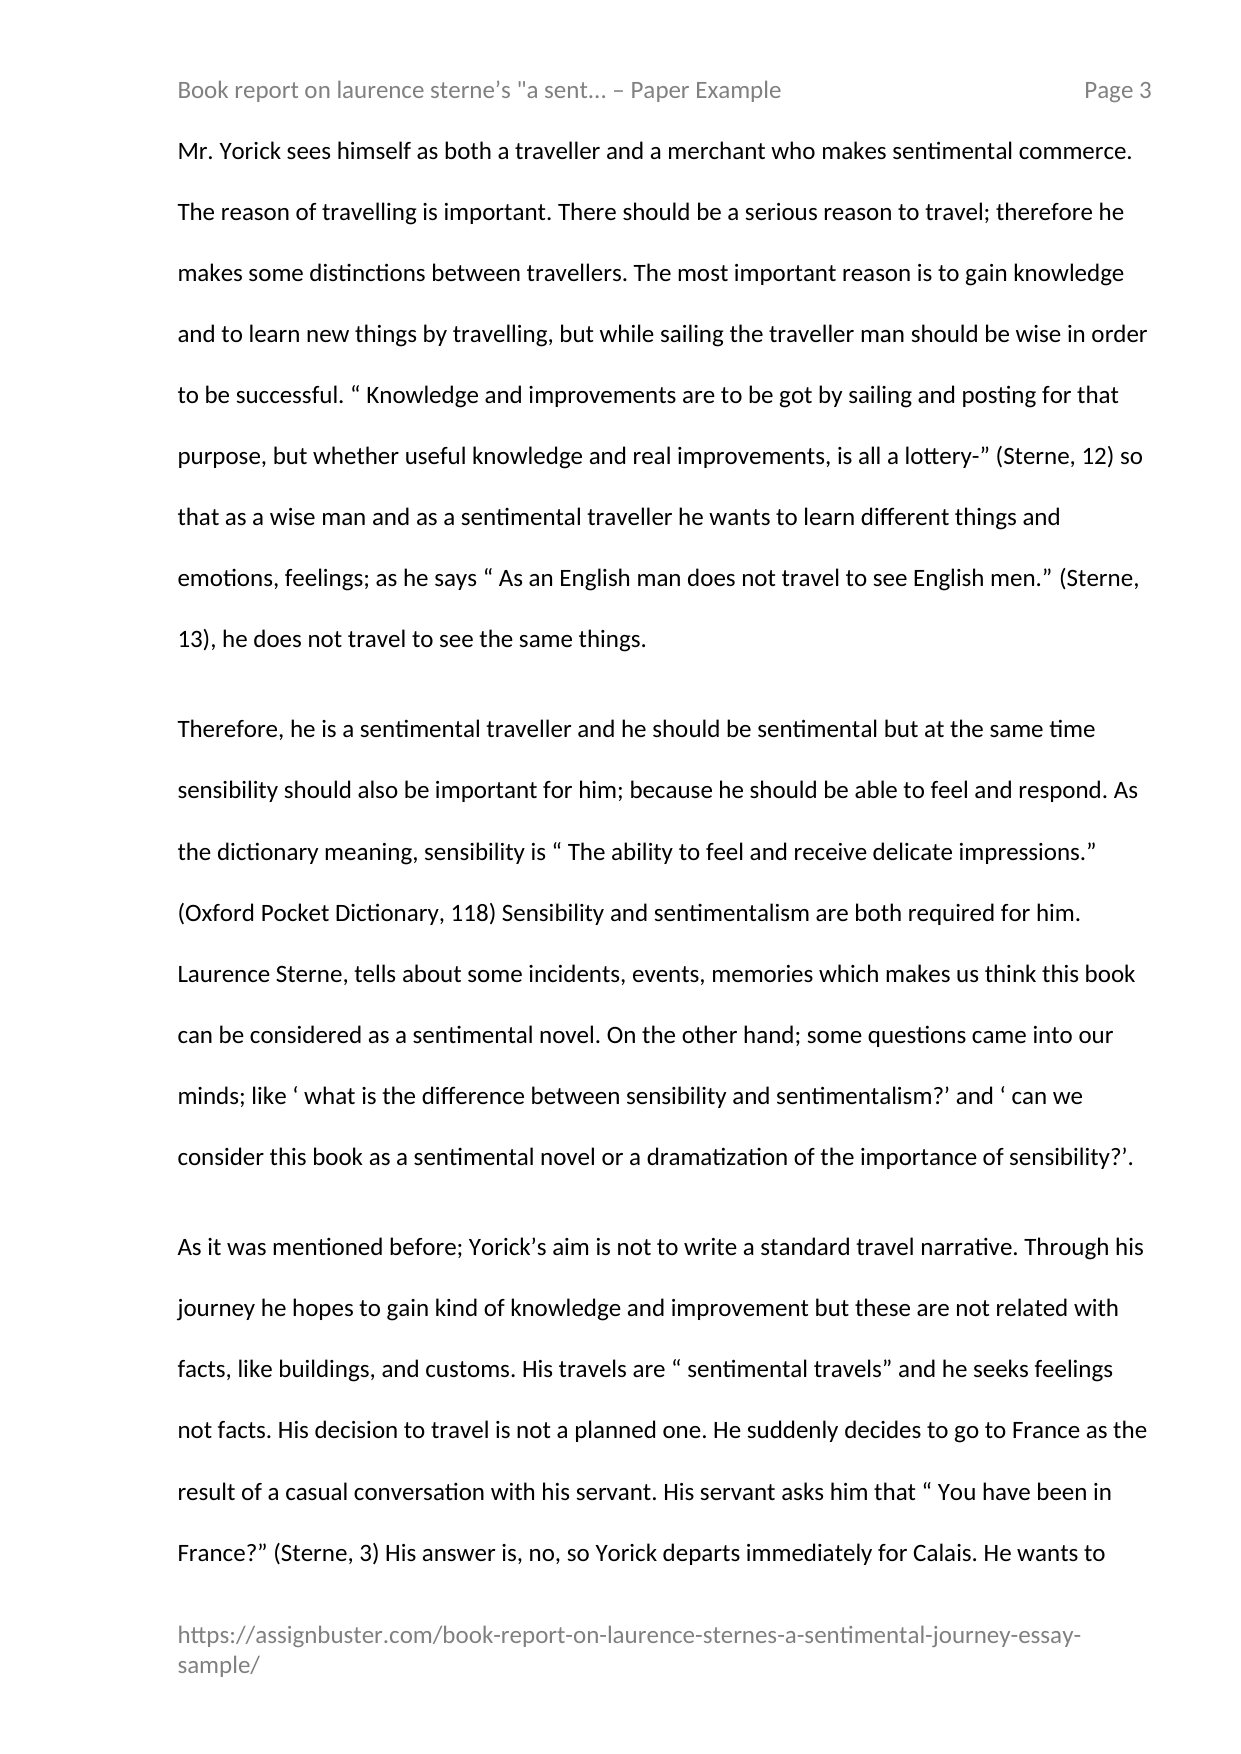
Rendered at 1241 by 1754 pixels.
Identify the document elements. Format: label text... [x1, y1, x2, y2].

text Therefore, he is a sentimental traveller and he should be sentimental but at the same time sensibility should also be important for him; because he should be able to feel and respond. As the dictionary meaning, sensibility is “ The ability to feel and receive delicate impressions.” (Oxford Pocket Dictionary, 118) Sensibility and sentimentalism are both required for him. Laurence Sterne, tells about some incidents, events, memories which makes us think this book can be considered as a sentimental novel. On the other hand; some questions came into our minds; like ‘ what is the difference between sensibility and sentimentalism?’ and ‘ can we consider this book as a sentimental novel or a dramatization of the importance of sensibility?’. [177, 714, 1152, 1171]
text Mr. Yorick sees himself as both a traveller and a merchant who makes sentimental commerce. The reason of travelling is important. There should be a serious reason to travel; therefore he makes some distinctions between travellers. The most important reason is to gain knowledge and to learn new things by travelling, but while sailing the traveller man should be wise in order to be successful. “ Knowledge and improvements are to be got by sailing and posting for that purpose, but whether useful knowledge and real improvements, is all a lottery-” (Sterne, 12) so that as a wise man and as a sentimental traveller he wants to learn different things and emotions, feelings; as he says “ As an English man does not travel to see English men.” (Sterne, 13), he does not travel to see the same things. [177, 135, 1152, 654]
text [177, 1231, 1152, 1567]
